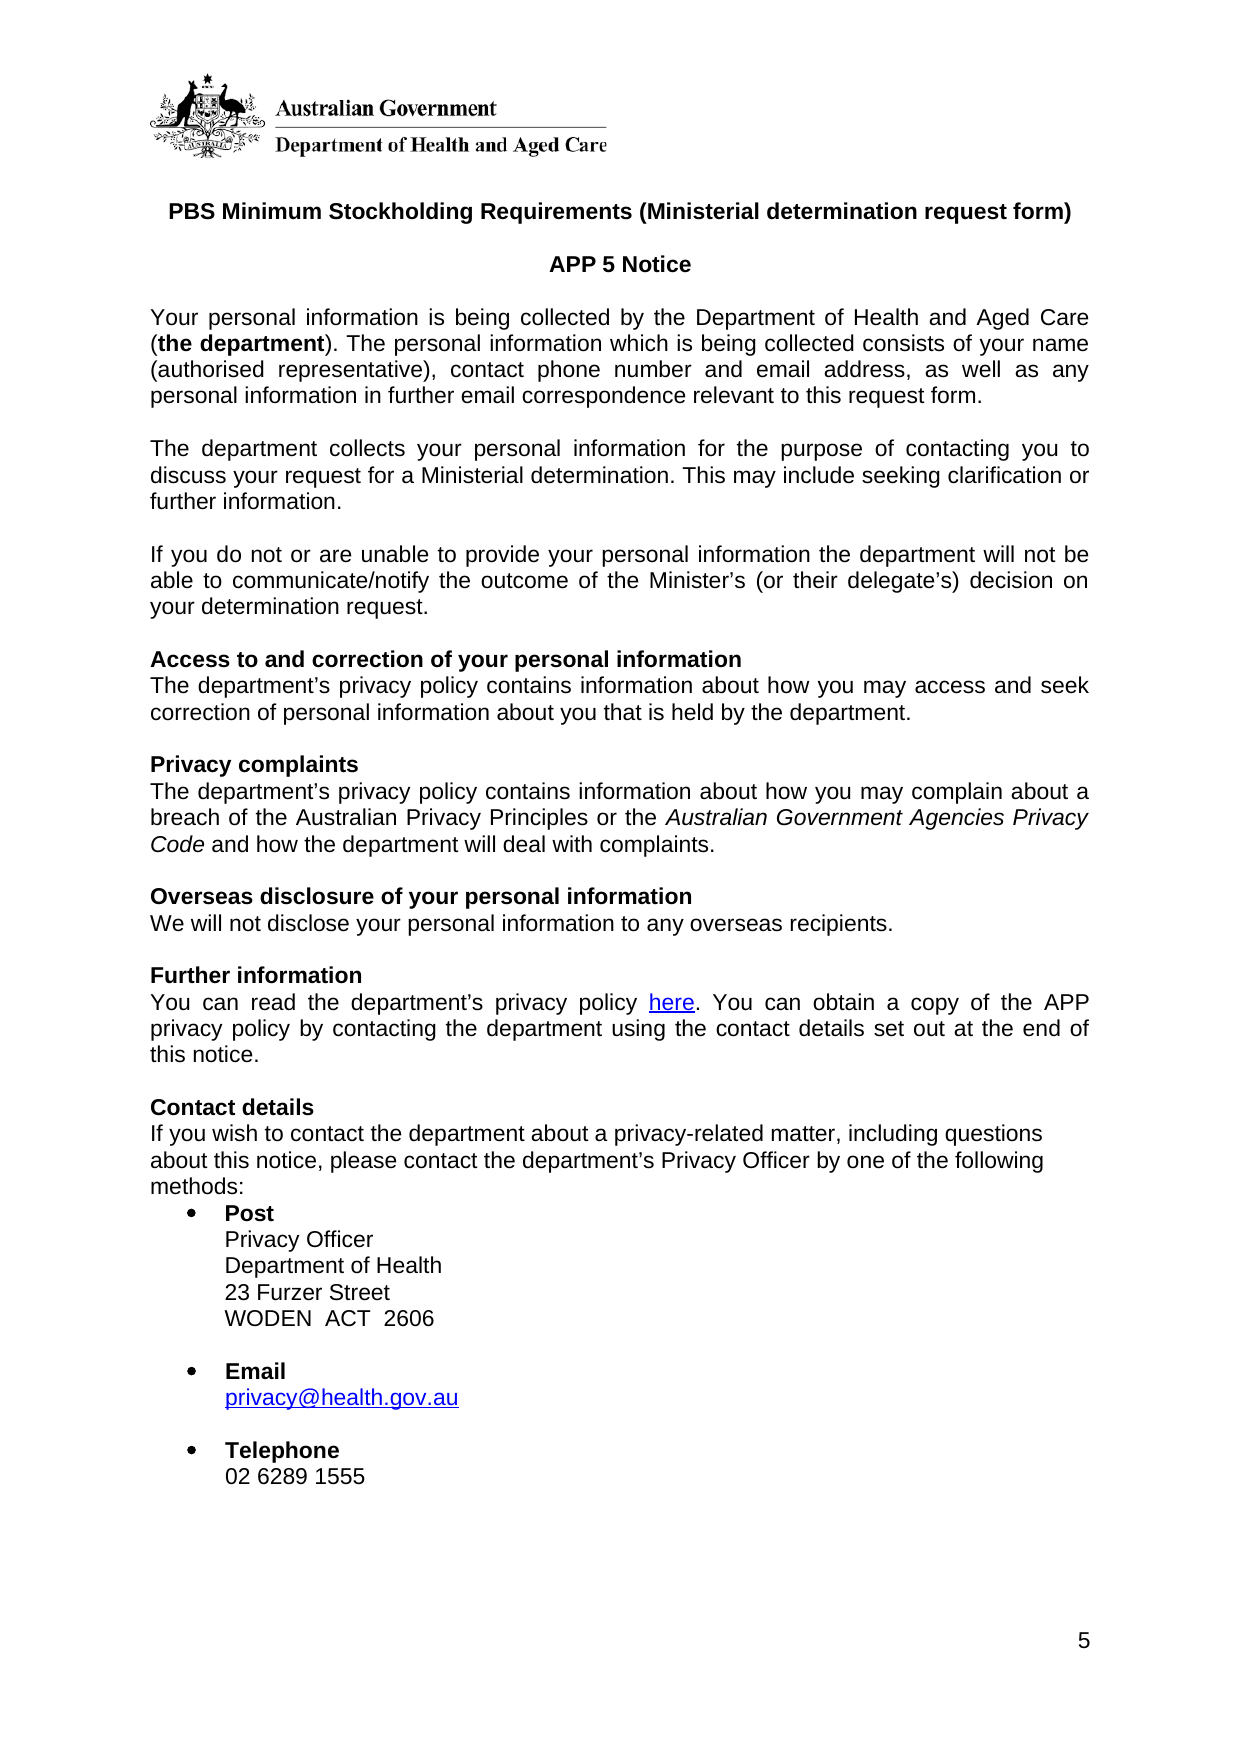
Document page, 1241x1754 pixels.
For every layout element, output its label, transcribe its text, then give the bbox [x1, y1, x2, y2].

text Further information [150, 962, 1090, 989]
text Privacy complaints [150, 751, 1090, 778]
text We will not disclose your personal information to any overseas recipients. [150, 909, 1090, 936]
text PBS Minimum Stockholding Requirements (Ministerial determination request form) [150, 184, 1090, 224]
text The department collects your personal information for the purpose of contacting you to discuss your request for a Ministerial determination. This may include seeking clarification or further information. [150, 435, 1090, 514]
text Overseas disclosure of your personal information [150, 883, 1090, 909]
list Email privacy@health.gov.au [187, 1358, 1090, 1410]
text Contact details [150, 1094, 1090, 1120]
text APP 5 Notice [150, 251, 1090, 277]
list Telephone 02 6289 1555 [187, 1437, 1090, 1489]
text The department’s privacy policy contains information about how you may access and seek correction of personal information about you that is held by the department. [150, 672, 1090, 725]
list Post Privacy Officer Department of Health 23 Furzer Street WODEN ACT 2606 [187, 1199, 1090, 1331]
text The department’s privacy policy contains information about how you may complain about a breach of the Australian Privacy Principles or the Australian Government Agencies Privacy Code and how the department will deal with complaints. [150, 778, 1090, 857]
text Your personal information is being collected by the Department of Health and Aged Care (the department). The personal information which is being collected consists of your name (authorised representative), contact phone number and email address, as well as any personal information in further email correspondence relevant to this request form. [150, 303, 1090, 409]
text If you do not or are unable to provide your personal information the department will not be able to communicate/notify the outcome of the Minister’s (or their delegate’s) decision on your determination request. [150, 541, 1090, 620]
picture [150, 73, 607, 158]
text You can read the department’s privacy policy here. You can obtain a copy of the APP privacy policy by contacting the department using the contact details set out at the end of this notice. [150, 989, 1090, 1068]
text If you wish to contact the department about a privacy-related matter, including questions about this notice, please contact the department’s Privacy Officer by one of the following methods: [150, 1120, 1090, 1199]
text Access to and correction of your personal information [150, 646, 1090, 672]
